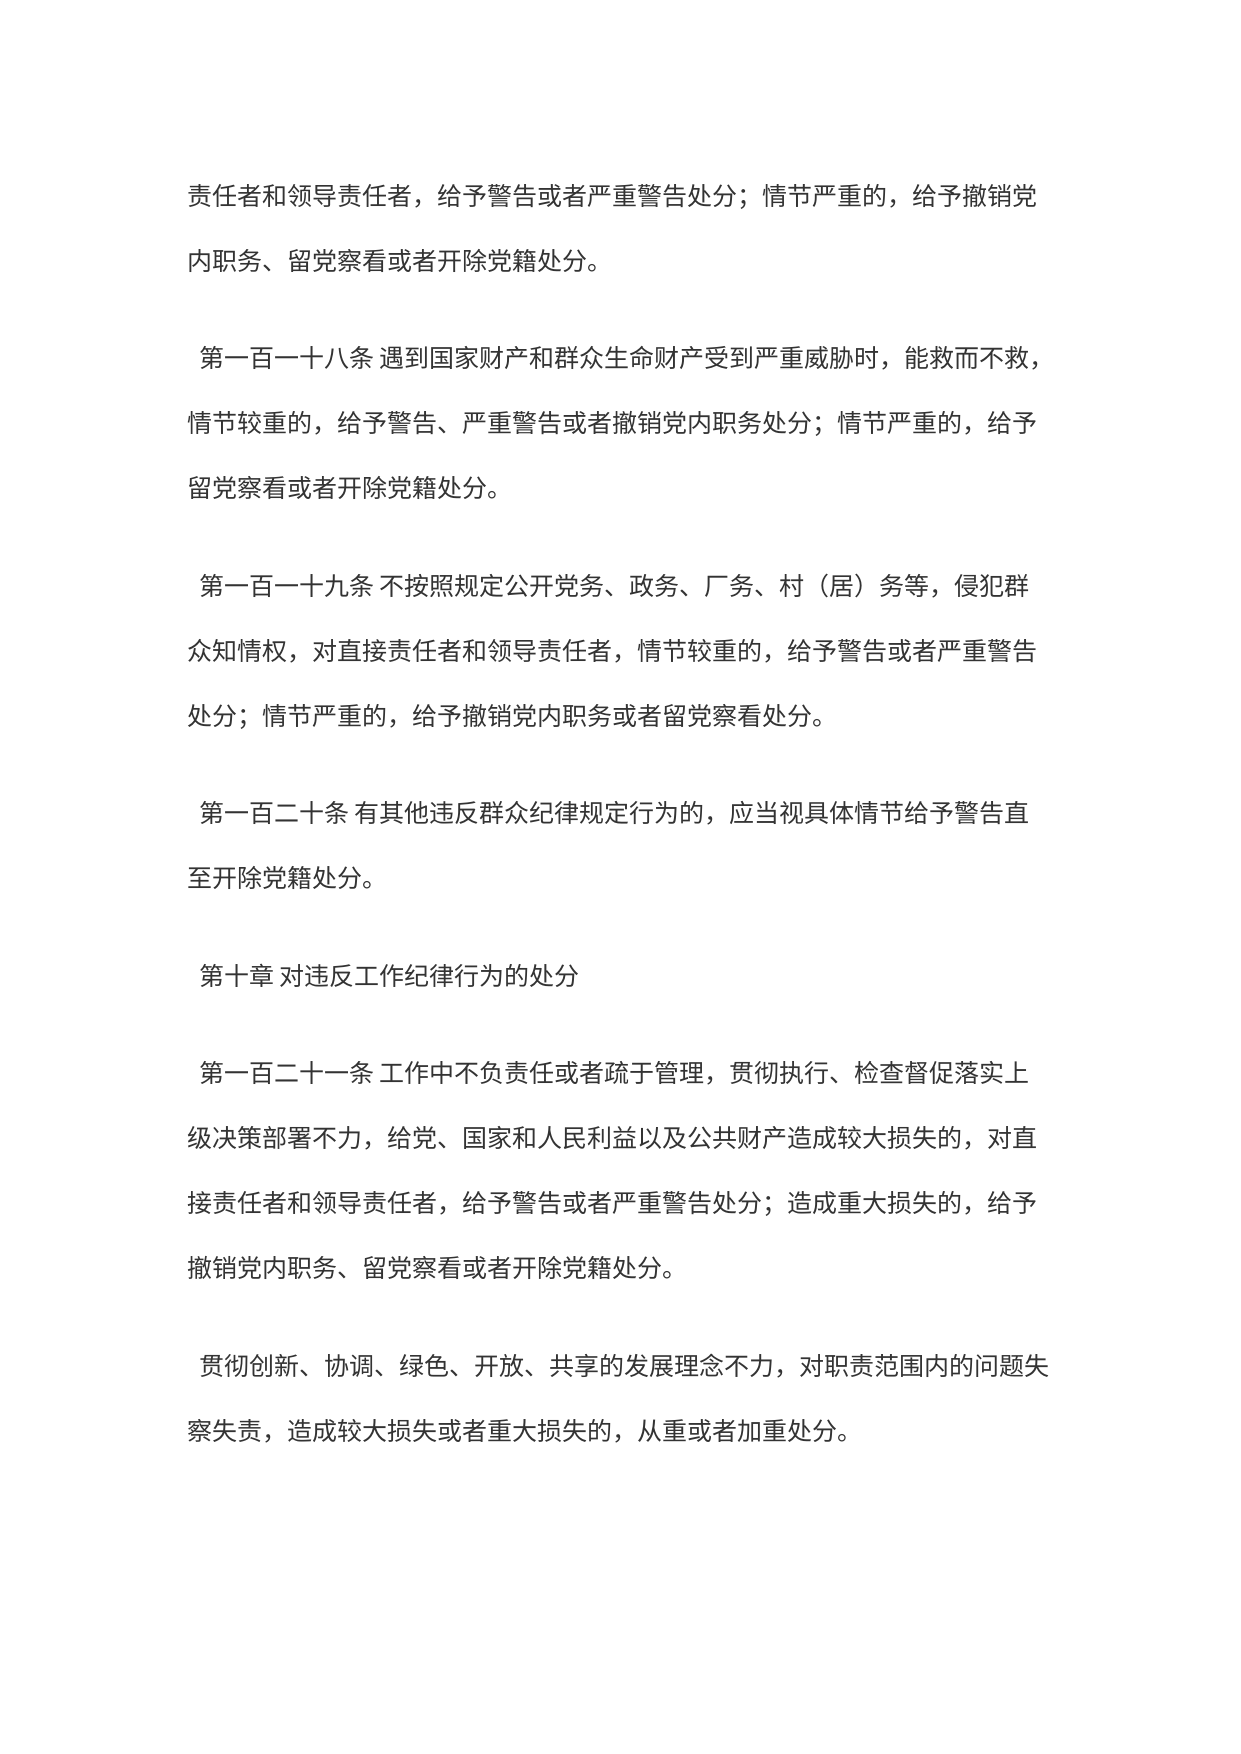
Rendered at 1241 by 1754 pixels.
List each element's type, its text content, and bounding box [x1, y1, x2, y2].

text 第十章 对违反工作纪律行为的处分 [187, 942, 1053, 1007]
text 第一百一十八条 遇到国家财产和群众生命财产受到严重威胁时，能救而不救，情节较重的，给予警告、严重警告或者撤销党内职务处分；情节严重的，给予留党察看或者开除党籍处分。 [187, 324, 1053, 519]
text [187, 162, 1053, 292]
text 第一百二十条 有其他违反群众纪律规定行为的，应当视具体情节给予警告直至开除党籍处分。 [187, 779, 1053, 909]
text 第一百二十一条 工作中不负责任或者疏于管理，贯彻执行、检查督促落实上级决策部署不力，给党、国家和人民利益以及公共财产造成较大损失的，对直接责任者和领导责任者，给予警告或者严重警告处分；造成重大损失的，给予撤销党内职务、留党察看或者开除党籍处分。 [187, 1039, 1053, 1299]
text 贯彻创新、协调、绿色、开放、共享的发展理念不力，对职责范围内的问题失察失责，造成较大损失或者重大损失的，从重或者加重处分。 [187, 1332, 1053, 1462]
text 第一百一十九条 不按照规定公开党务、政务、厂务、村（居）务等，侵犯群众知情权，对直接责任者和领导责任者，情节较重的，给予警告或者严重警告处分；情节严重的，给予撤销党内职务或者留党察看处分。 [187, 552, 1053, 747]
